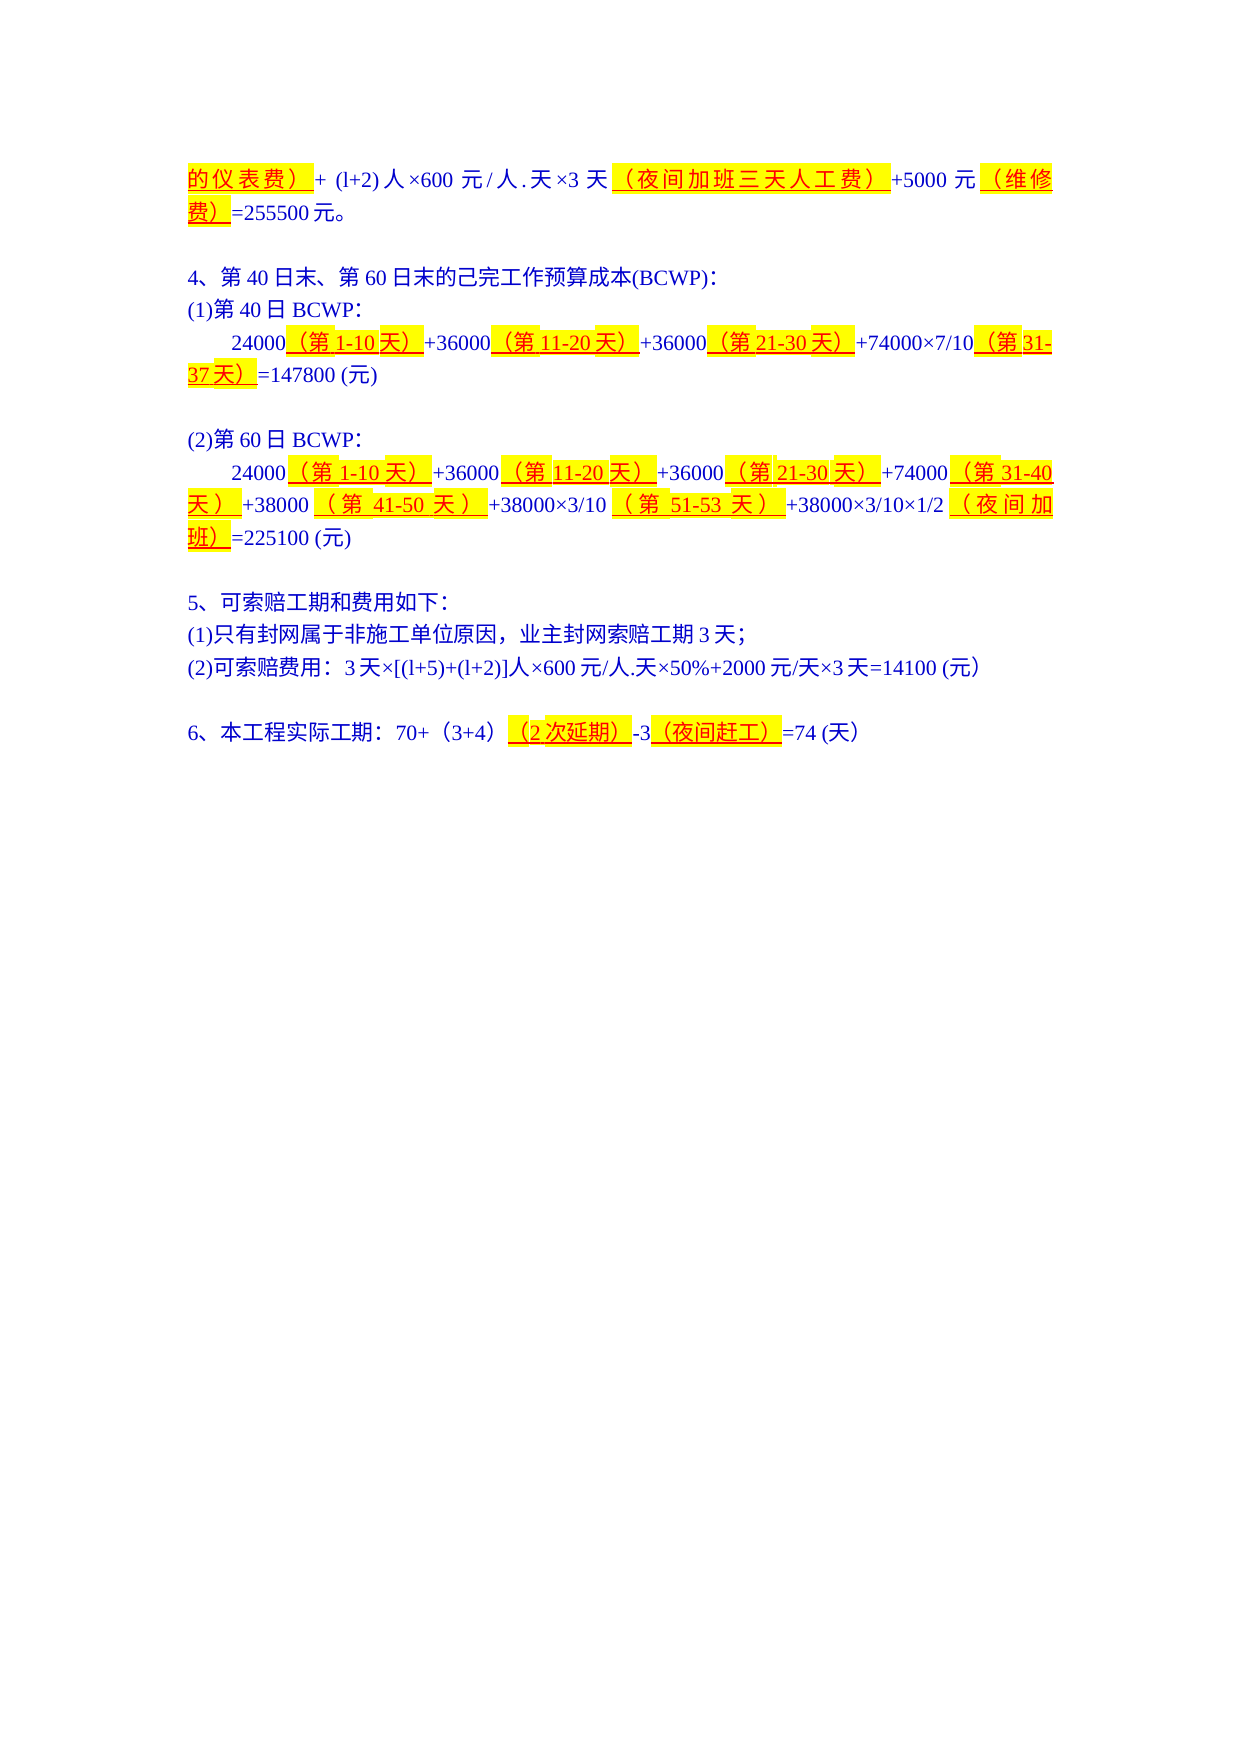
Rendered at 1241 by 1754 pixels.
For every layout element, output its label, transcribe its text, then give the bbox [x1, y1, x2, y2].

text (2)可索赔费用：3天×[(l+5)+(l+2)]人×600元/人.天×50%+2000元/天×3天=14100 (元） [187, 649, 1053, 682]
text (2)第60日BCWP： [187, 422, 1053, 454]
text (1)只有封网属于非施工单位原因，业主封网索赔工期3天； [187, 617, 1053, 649]
text 5、可索赔工期和费用如下： [187, 584, 1053, 617]
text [187, 162, 1053, 227]
text 4、第40日末、第60日末的己完工作预算成本(BCWP)： [187, 259, 1053, 292]
text (1)第40日BCWP： [187, 292, 1053, 324]
text 24000（第1-10天）+36000（第11-20天）+36000（第21-30天）+74000×7/10（第31-37天）=147800 (元) [187, 324, 1053, 389]
text 6、本工程实际工期：70+（3+4）（2次延期）-3（夜间赶工）=74 (天） [187, 714, 1053, 747]
text 24000（第1-10天）+36000（第11-20天）+36000（第21-30天）+74000（第31-40天）+38000（第41-50天）+38000×3/10（第51-53天）+38000×3/10×1/2（夜间加班）=225100 (元) [187, 454, 1053, 552]
